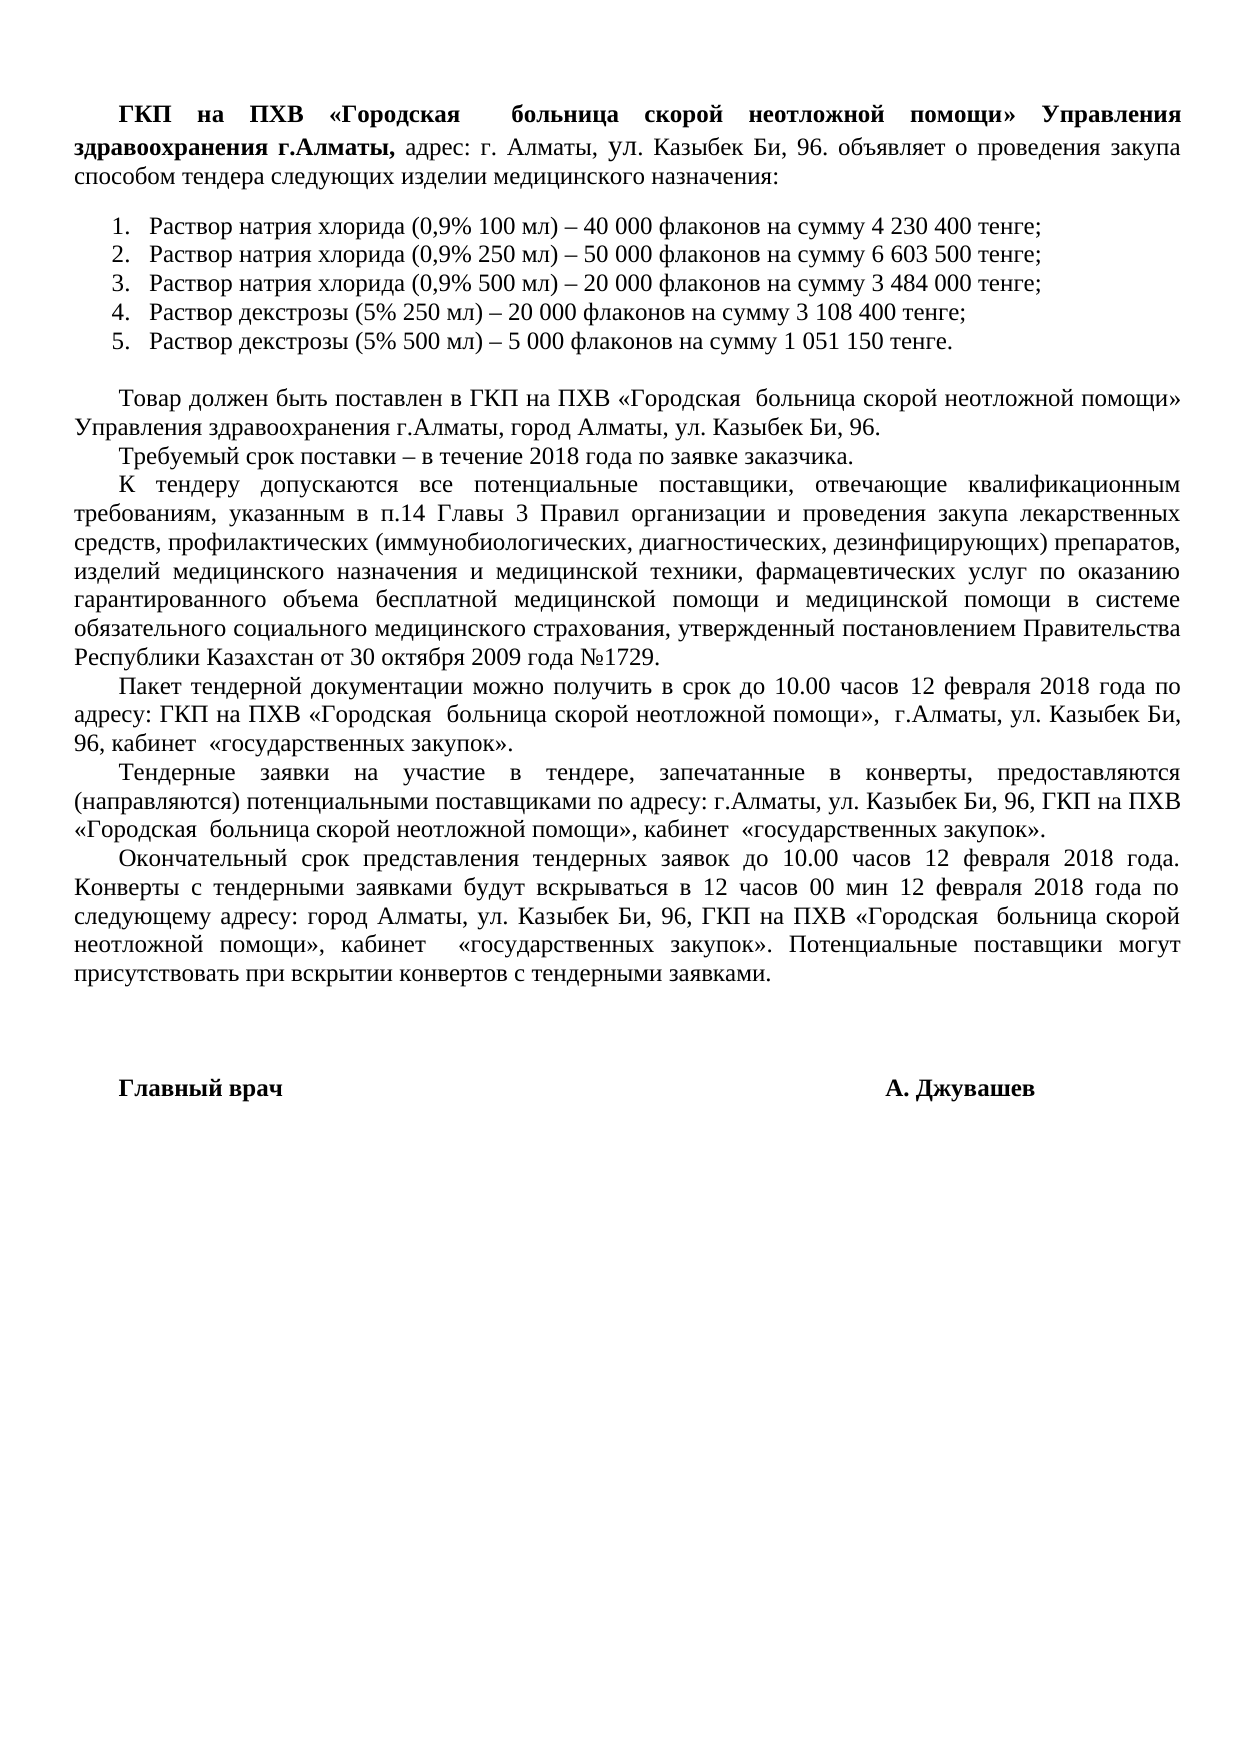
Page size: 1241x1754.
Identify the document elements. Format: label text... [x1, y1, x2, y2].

list Раствор декстрозы (5% 250 мл) – 20 000 флаконов на сумму 3 108 400 тенге; [111, 297, 1181, 326]
list Раствор натрия хлорида (0,9% 100 мл) – 40 000 флаконов на сумму 4 230 400 тенге; [111, 211, 1181, 239]
list Раствор натрия хлорида (0,9% 250 мл) – 50 000 флаконов на сумму 6 603 500 тенге; [111, 239, 1181, 268]
text К тендеру допускаются все потенциальные поставщики, отвечающие квалификационным требованиям, указанным в п.14 Главы 3 Правил организации и проведения закупа лекарственных средств, профилактических (иммунобиологических, диагностических, дезинфицирующих) препаратов, изделий медицинского назначения и медицинской техники, фармацевтических услуг по оказанию гарантированного объема бесплатной медицинской помощи и медицинской помощи в системе обязательного социального медицинского страхования, утвержденный постановлением Правительства Республики Казахстан от 30 октября 2009 года №1729. [74, 469, 1181, 671]
list Раствор декстрозы (5% 500 мл) – 5 000 флаконов на сумму 1 051 150 тенге. [111, 326, 1181, 354]
text Требуемый срок поставки – в течение 2018 года по заявке заказчика. [74, 441, 1181, 469]
text Товар должен быть поставлен в ГКП на ПХВ «Городская больница скорой неотложной помощи» Управления здравоохранения г.Алматы, город Алматы, ул. Казыбек Би, 96. [74, 383, 1181, 441]
text Главный врач А. Джувашев [74, 1073, 1181, 1102]
text ГКП на ПХВ «Городская больница скорой неотложной помощи» Управления здравоохранения г.Алматы, адрес: г. Алматы, ул. Казыбек Би, 96. объявляет о проведения закупа способом тендера следующих изделии медицинского назначения: [74, 99, 1181, 190]
text Тендерные заявки на участие в тендере, запечатанные в конверты, предоставляются (направляются) потенциальными поставщиками по адресу: г.Алматы, ул. Казыбек Би, 96, ГКП на ПХВ «Городская больница скорой неотложной помощи», кабинет «государственных закупок». [74, 757, 1181, 843]
text Окончательный срок представления тендерных заявок до 10.00 часов 12 февраля 2018 года. Конверты с тендерными заявками будут вскрываться в 12 часов 00 мин 12 февраля 2018 года по следующему адресу: город Алматы, ул. Казыбек Би, 96, ГКП на ПХВ «Городская больница скорой неотложной помощи», кабинет «государственных закупок». Потенциальные поставщики могут присутствовать при вскрытии конвертов с тендерными заявками. [74, 843, 1181, 987]
list Раствор натрия хлорида (0,9% 500 мл) – 20 000 флаконов на сумму 3 484 000 тенге; [111, 268, 1181, 297]
text Пакет тендерной документации можно получить в срок до 10.00 часов 12 февраля 2018 года по адресу: ГКП на ПХВ «Городская больница скорой неотложной помощи», г.Алматы, ул. Казыбек Би, 96, кабинет «государственных закупок». [74, 671, 1181, 757]
